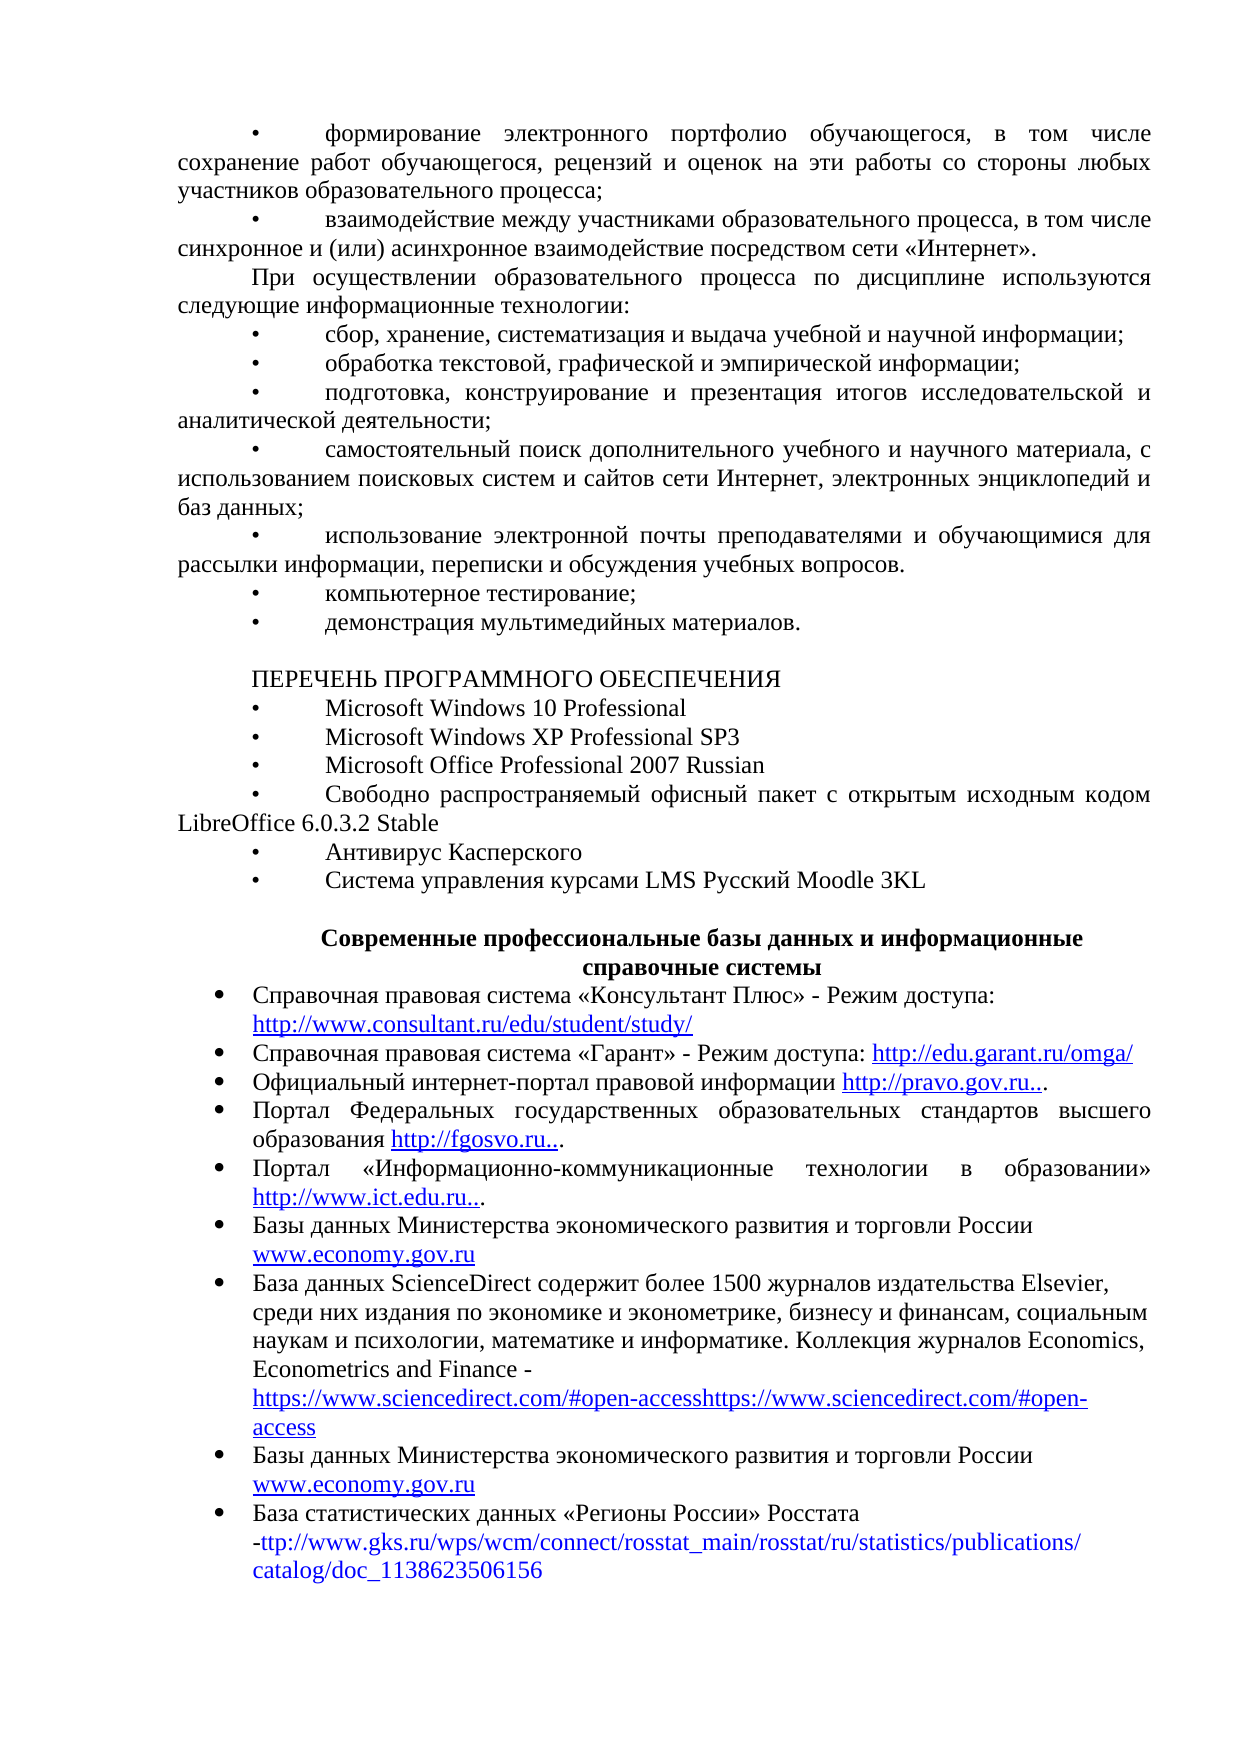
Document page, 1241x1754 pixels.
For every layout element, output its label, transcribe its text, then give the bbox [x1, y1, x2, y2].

text • Microsoft Office Professional 2007 Russian [177, 751, 1152, 779]
text Современные профессиональные базы данных и информационные справочные системы [252, 923, 1152, 981]
text • демонстрация мультимедийных материалов. [177, 607, 1152, 636]
text При осуществлении образовательного процесса по дисциплине используются следующие информационные технологии: [177, 262, 1152, 319]
text • обработка текстовой, графической и эмпирической информации; [177, 348, 1152, 377]
text • сбор, хранение, систематизация и выдача учебной и научной информации; [177, 319, 1152, 348]
text • самостоятельный поиск дополнительного учебного и научного материала, с использованием поисковых систем и сайтов сети Интернет, электронных энциклопедий и баз данных; [177, 434, 1152, 521]
list Портал «Информационно-коммуникационные технологии в образовании» http://www.ict.edu.ru... [215, 1153, 1152, 1211]
list Базы данных Министерства экономического развития и торговли России www.economy.gov.ru [215, 1441, 1152, 1498]
text • Microsoft Windows XP Professional SP3 [177, 722, 1152, 751]
list Портал Федеральных государственных образовательных стандартов высшего образования http://fgosvo.ru... [215, 1096, 1152, 1153]
list Базы данных Министерства экономического развития и торговли России www.economy.gov.ru [215, 1211, 1152, 1268]
text • Антивирус Касперского [177, 837, 1152, 866]
list Официальный интернет-портал правовой информации http://pravo.gov.ru... [215, 1067, 1152, 1096]
text • взаимодействие между участниками образовательного процесса, в том числе синхронное и (или) асинхронное взаимодействие посредством сети «Интернет». [177, 204, 1152, 262]
list Справочная правовая система «Гарант» - Режим доступа: http://edu.garant.ru/omga/ [215, 1038, 1152, 1067]
text • Cистема управления курсами LMS Русский Moodle 3KL [177, 866, 1152, 894]
text • Cвободно распространяемый офисный пакет с открытым исходным кодом LibreOffice 6.0.3.2 Stable [177, 779, 1152, 837]
list База статистических данных «Регионы России» Росстата -ttp://www.gks.ru/wps/wcm/connect/rosstat_main/rosstat/ru/statistics/publications/catalog/doc_1138623506156 [215, 1498, 1152, 1584]
text • подготовка, конструирование и презентация итогов исследовательской и аналитической деятельности; [177, 377, 1152, 434]
text • Microsoft Windows 10 Professional [177, 693, 1152, 722]
text • компьютерное тестирование; [177, 578, 1152, 607]
text • формирование электронного портфолио обучающегося, в том числе сохранение работ обучающегося, рецензий и оценок на эти работы со стороны любых участников образовательного процесса; [177, 118, 1152, 204]
list База данных ScienceDirect содержит более 1500 журналов издательства Elsevier, среди них издания по экономике и эконометрике, бизнесу и финансам, социальным наукам и психологии, математике и информатике. Коллекция журналов Economics, Econometrics and Finance - https://www.sciencedirect.com/#open-accesshttps://www.sciencedirect.com/#open-access [215, 1268, 1152, 1441]
text • использование электронной почты преподавателями и обучающимися для рассылки информации, переписки и обсуждения учебных вопросов. [177, 521, 1152, 578]
list Справочная правовая система «Консультант Плюс» - Режим доступа: http://www.consultant.ru/edu/student/study/ [215, 981, 1152, 1038]
text ПЕРЕЧЕНЬ ПРОГРАММНОГО ОБЕСПЕЧЕНИЯ [177, 664, 1152, 693]
